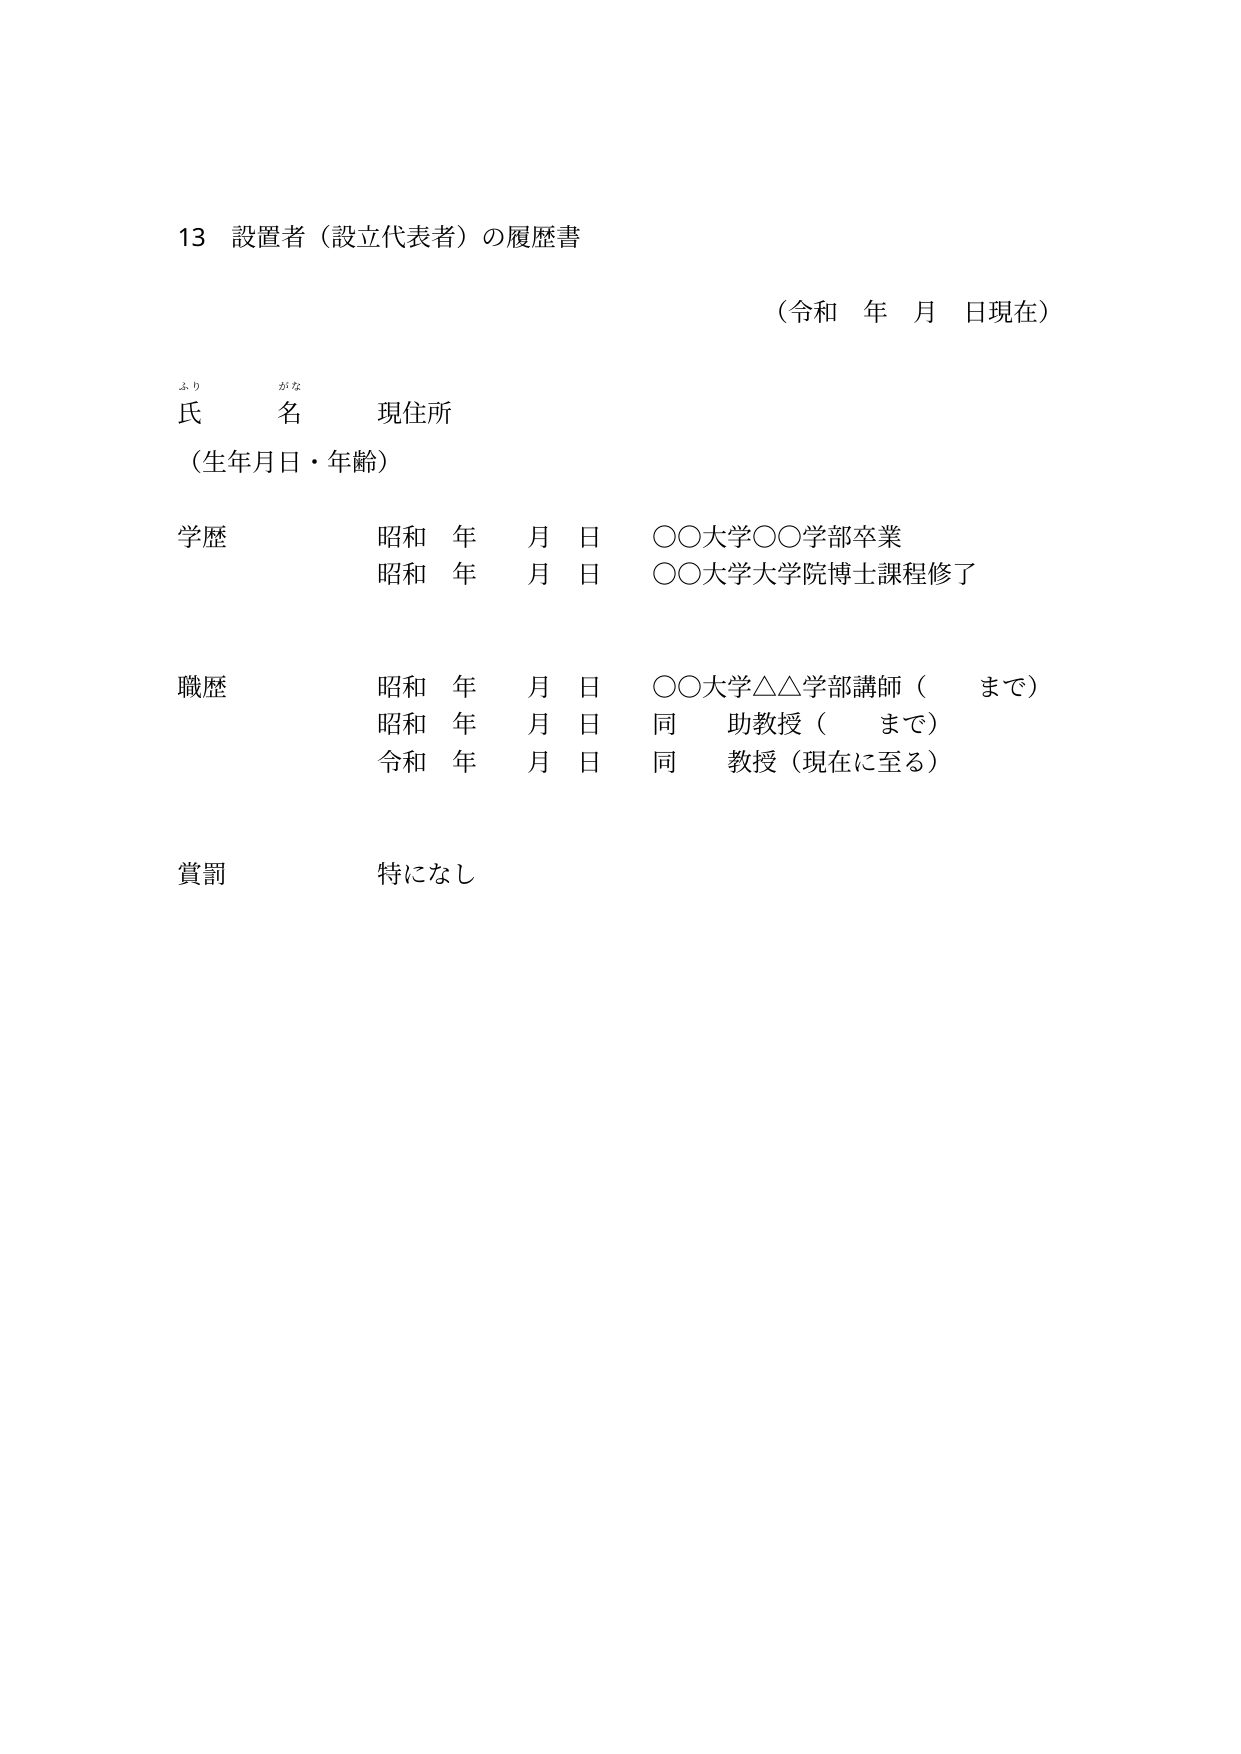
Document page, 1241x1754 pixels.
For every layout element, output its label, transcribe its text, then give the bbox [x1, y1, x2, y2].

text 現住所 [177, 367, 1063, 442]
text 昭和 年 月 日 〇〇大学大学院博士課程修了 [177, 554, 1063, 592]
text （生年月日・年齢） [177, 442, 1063, 479]
text 昭和 年 月 日 同 助教授（ まで） [177, 704, 1063, 742]
text 賞罰 特になし [177, 854, 1063, 892]
text 職歴 昭和 年 月 日 〇〇大学△△学部講師（ まで） [177, 667, 1063, 704]
text 令和 年 月 日 同 教授（現在に至る） [177, 742, 1063, 779]
text （令和 年 月 日現在） [177, 292, 1063, 329]
text 13 設置者（設立代表者）の履歴書 [177, 217, 1063, 254]
text 学歴 昭和 年 月 日 〇〇大学〇〇学部卒業 [177, 517, 1063, 554]
